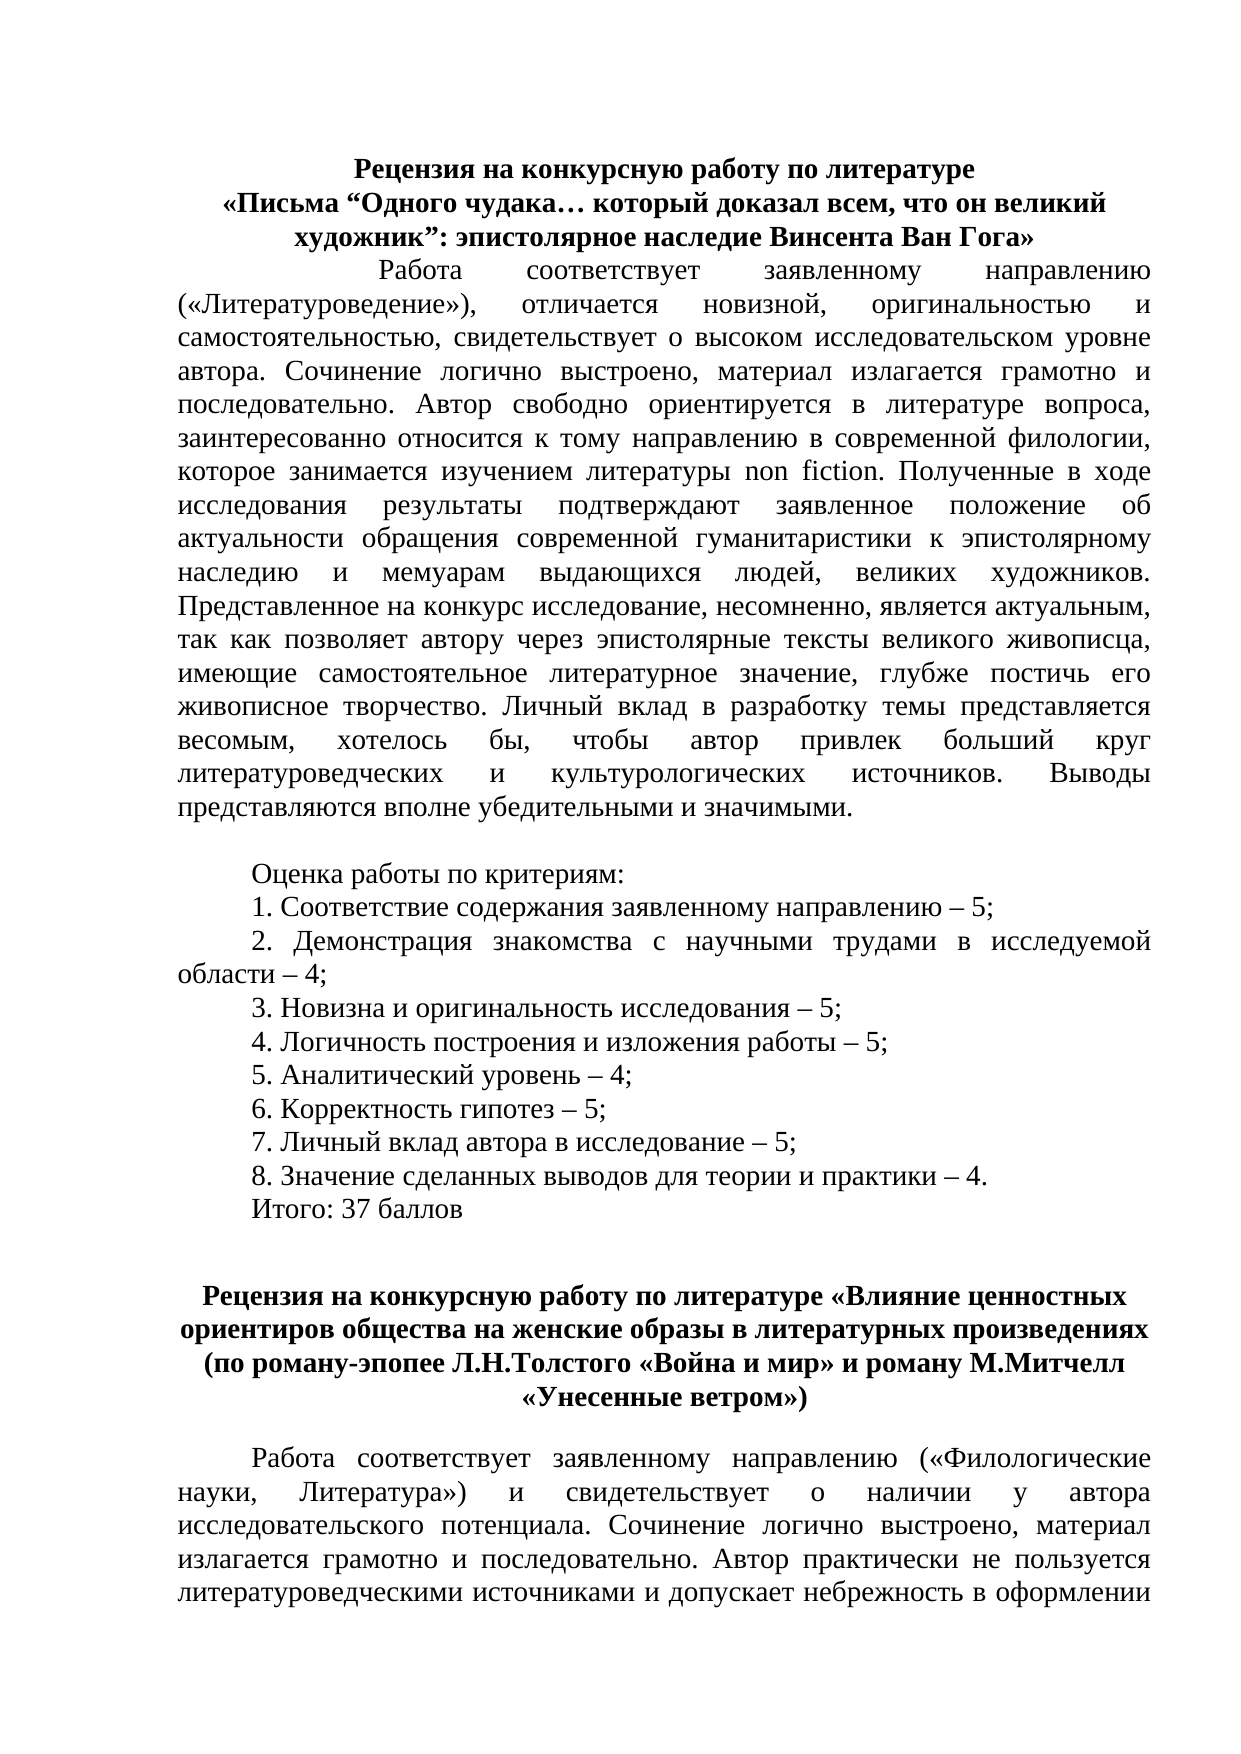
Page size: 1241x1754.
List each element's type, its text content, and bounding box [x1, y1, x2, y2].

text 6. Корректность гипотез – 5; [177, 1091, 1152, 1124]
text Оценка работы по критериям: [177, 856, 1152, 889]
text 4. Логичность построения и изложения работы – 5; [177, 1024, 1152, 1057]
text 2. Демонстрация знакомства с научными трудами в исследуемой области – 4; [177, 923, 1152, 990]
text 3. Новизна и оригинальность исследования – 5; [177, 990, 1152, 1024]
text «Письма “Одного чудака… который доказал всем, что он великий художник”: эпистолярное наследие Винсента Ван Гога» [1035, 185, 1152, 252]
text (по роману-эпопее Л.Н.Толстого «Война и мир» и роману М.Митчелл «Унесенные ветром») [177, 1345, 1152, 1412]
text Работа соответствует заявленному направлению («Литературоведение»), отличается новизной, оригинальностью и самостоятельностью, свидетельствует о высоком исследовательском уровне автора. Сочинение логично выстроено, материал излагается грамотно и последовательно. Автор свободно ориентируется в литературе вопроса, заинтересованно относится к тому направлению в современной филологии, которое занимается изучением литературы non fiction. Полученные в ходе исследования результаты подтверждают заявленное положение об актуальности обращения современной гуманитаристики к эпистолярному наследию и мемуарам выдающихся людей, великих художников. Представленное на конкурс исследование, несомненно, является актуальным, так как позволяет автору через эпистолярные тексты великого живописца, имеющие самостоятельное литературное значение, глубже постичь его живописное творчество. Личный вклад в разработку темы представляется весомым, хотелось бы, чтобы автор привлек больший круг литературоведческих и культурологических источников. Выводы представляются вполне убедительными и значимыми. [177, 252, 1152, 822]
text Итого: 37 баллов [177, 1191, 1152, 1225]
text Рецензия на конкурсную работу по литературе [177, 152, 1152, 185]
text 1. Соответствие содержания заявленному направлению – 5; [177, 889, 1152, 923]
text 8. Значение сделанных выводов для теории и практики – 4. [177, 1158, 1152, 1191]
text 7. Личный вклад автора в исследование – 5; [177, 1124, 1152, 1158]
text Рецензия на конкурсную работу по литературе «Влияние ценностных ориентиров общества на женские образы в литературных произведениях [177, 1278, 1152, 1345]
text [177, 1440, 1152, 1608]
text 5. Аналитический уровень – 4; [177, 1057, 1152, 1091]
text «Письма “Одного чудака… который доказал всем, что он великий художник”: эпистолярное наследие Винсента Ван Гога» [177, 185, 294, 252]
